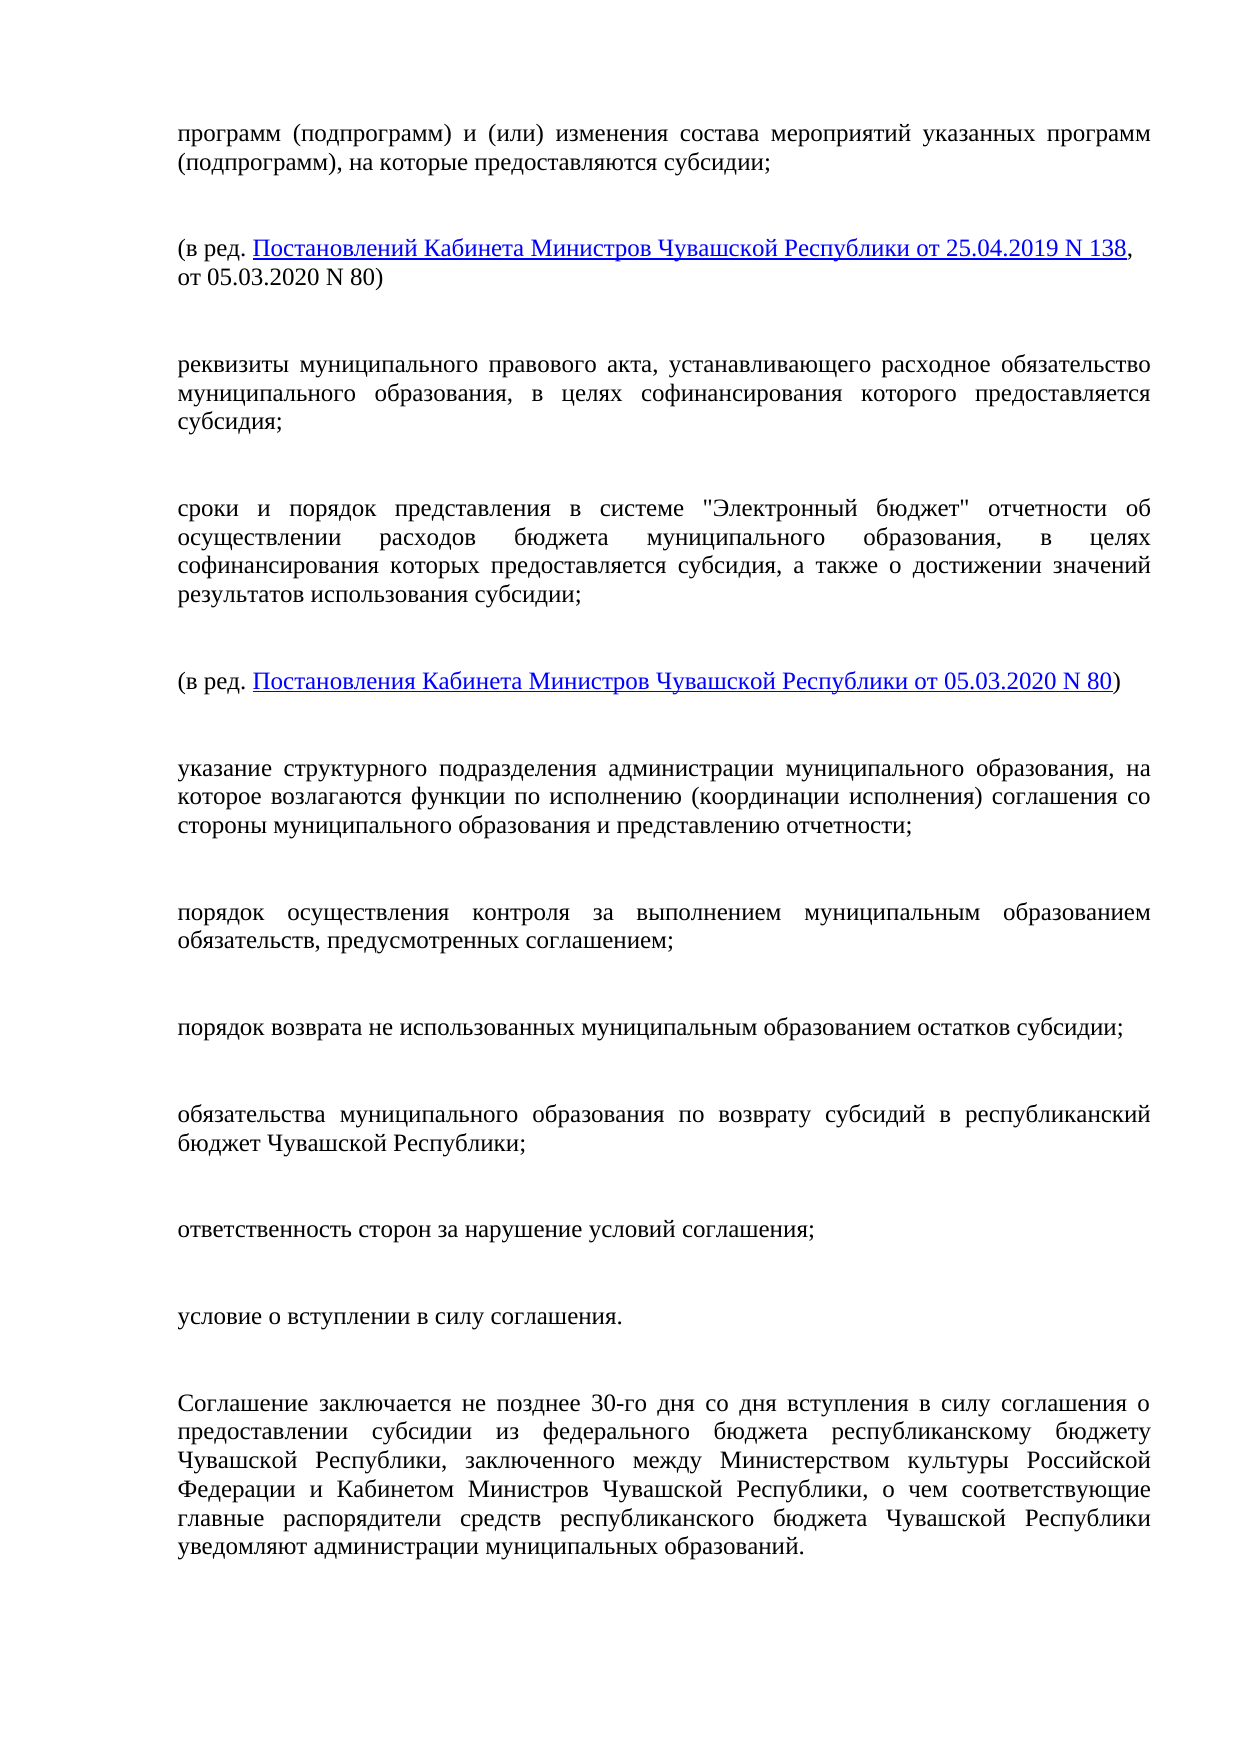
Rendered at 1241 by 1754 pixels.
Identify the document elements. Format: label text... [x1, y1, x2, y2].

text (в ред. Постановления Кабинета Министров Чувашской Республики от 05.03.2020 N 80) [177, 637, 1152, 695]
text обязательства муниципального образования по возврату субсидий в республиканский бюджет Чувашской Республики; [177, 1070, 1152, 1156]
text порядок осуществления контроля за выполнением муниципальным образованием обязательств, предусмотренных соглашением; [177, 868, 1152, 954]
text указание структурного подразделения администрации муниципального образования, на которое возлагаются функции по исполнению (координации исполнения) соглашения со стороны муниципального образования и представлению отчетности; [177, 724, 1152, 839]
text порядок возврата не использованных муниципальным образованием остатков субсидии; [177, 983, 1152, 1041]
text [177, 118, 1152, 176]
text ответственность сторон за нарушение условий соглашения; [177, 1186, 1152, 1243]
text Соглашение заключается не позднее 30-го дня со дня вступления в силу соглашения о предоставлении субсидии из федерального бюджета республиканскому бюджету Чувашской Республики, заключенного между Министерством культуры Российской Федерации и Кабинетом Министров Чувашской Республики, о чем соответствующие главные распорядители средств республиканского бюджета Чувашской Республики уведомляют администрации муниципальных образований. [177, 1359, 1152, 1560]
text сроки и порядок представления в системе "Электронный бюджет" отчетности об осуществлении расходов бюджета муниципального образования, в целях софинансирования которых предоставляется субсидия, а также о достижении значений результатов использования субсидии; [177, 464, 1152, 608]
text условие о вступлении в силу соглашения. [177, 1272, 1152, 1330]
text (в ред. Постановлений Кабинета Министров Чувашской Республики от 25.04.2019 N 138, от 05.03.2020 N 80) [177, 205, 1152, 291]
text реквизиты муниципального правового акта, устанавливающего расходное обязательство муниципального образования, в целях софинансирования которого предоставляется субсидия; [177, 320, 1152, 435]
